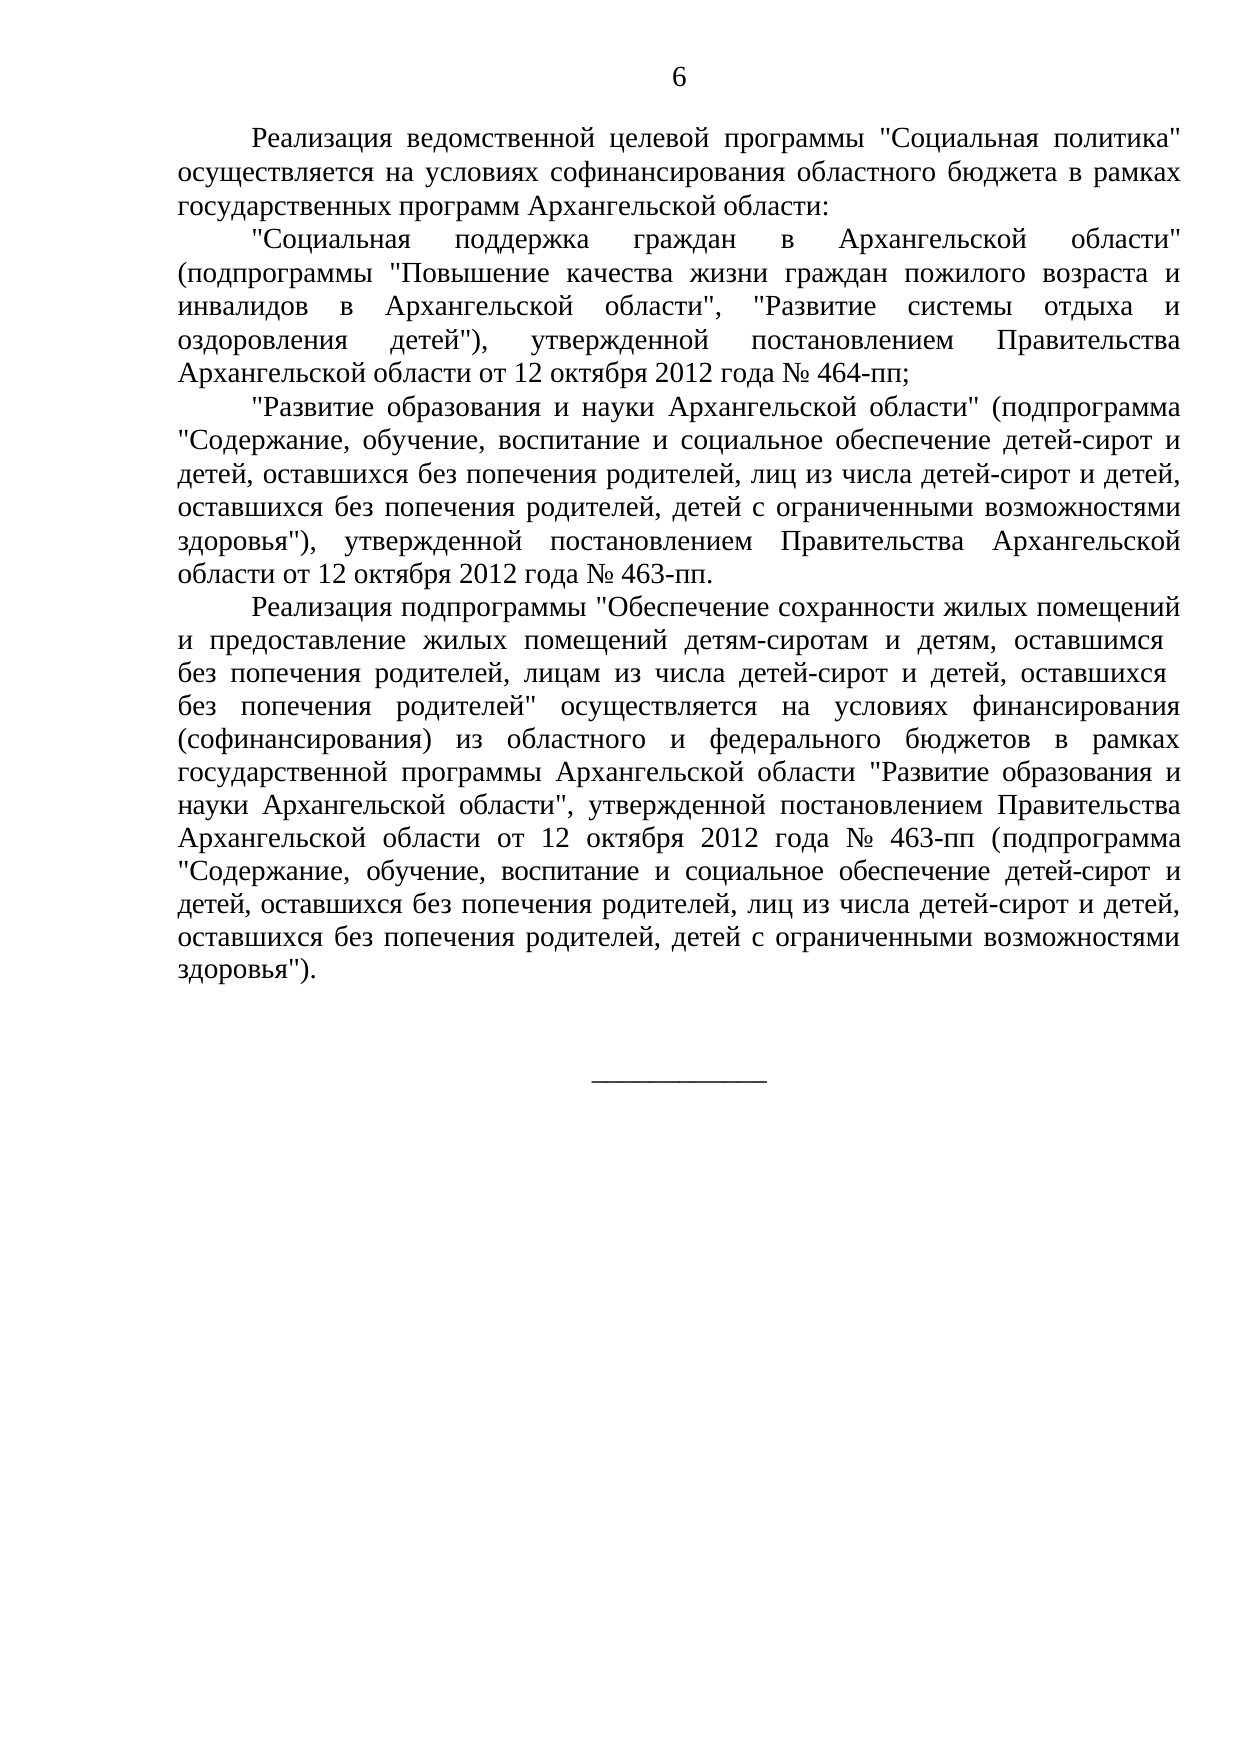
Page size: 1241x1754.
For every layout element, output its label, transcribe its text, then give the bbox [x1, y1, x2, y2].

text Реализация ведомственной целевой программы "Социальная политика" осуществляется на условиях софинансирования областного бюджета в рамках государственных программ Архангельской области: [177, 121, 1181, 221]
text "Развитие образования и науки Архангельской области" (подпрограмма "Содержание, обучение, воспитание и социальное обеспечение детей-сирот и детей, оставшихся без попечения родителей, лиц из числа детей-сирот и детей, оставшихся без попечения родителей, детей с ограниченными возможностями здоровья"), утвержденной постановлением Правительства Архангельской области от 12 октября 2012 года № 463-пп. [177, 389, 1181, 590]
text Реализация подпрограммы "Обеспечение сохранности жилых помещений и предоставление жилых помещений детям-сиротам и детям, оставшимся без попечения родителей, лицам из числа детей-сирот и детей, оставшихся без попечения родителей" осуществляется на условиях финансирования (софинансирования) из областного и федерального бюджетов в рамках государственной программы Архангельской области "Развитие образования и науки Архангельской области", утвержденной постановлением Правительства Архангельской области от 12 октября 2012 года № 463-пп (подпрограмма "Содержание, обучение, воспитание и социальное обеспечение детей-сирот и детей, оставшихся без попечения родителей, лиц из числа детей-сирот и детей, оставшихся без попечения родителей, детей с ограниченными возможностями здоровья"). [177, 590, 1181, 985]
text "Социальная поддержка граждан в Архангельской области" (подпрограммы "Повышение качества жизни граждан пожилого возраста и инвалидов в Архангельской области", "Развитие системы отдыха и оздоровления детей"), утвержденной постановлением Правительства Архангельской области от 12 октября 2012 года № 464-пп; [177, 221, 1181, 389]
list ____________ [177, 1052, 1181, 1086]
